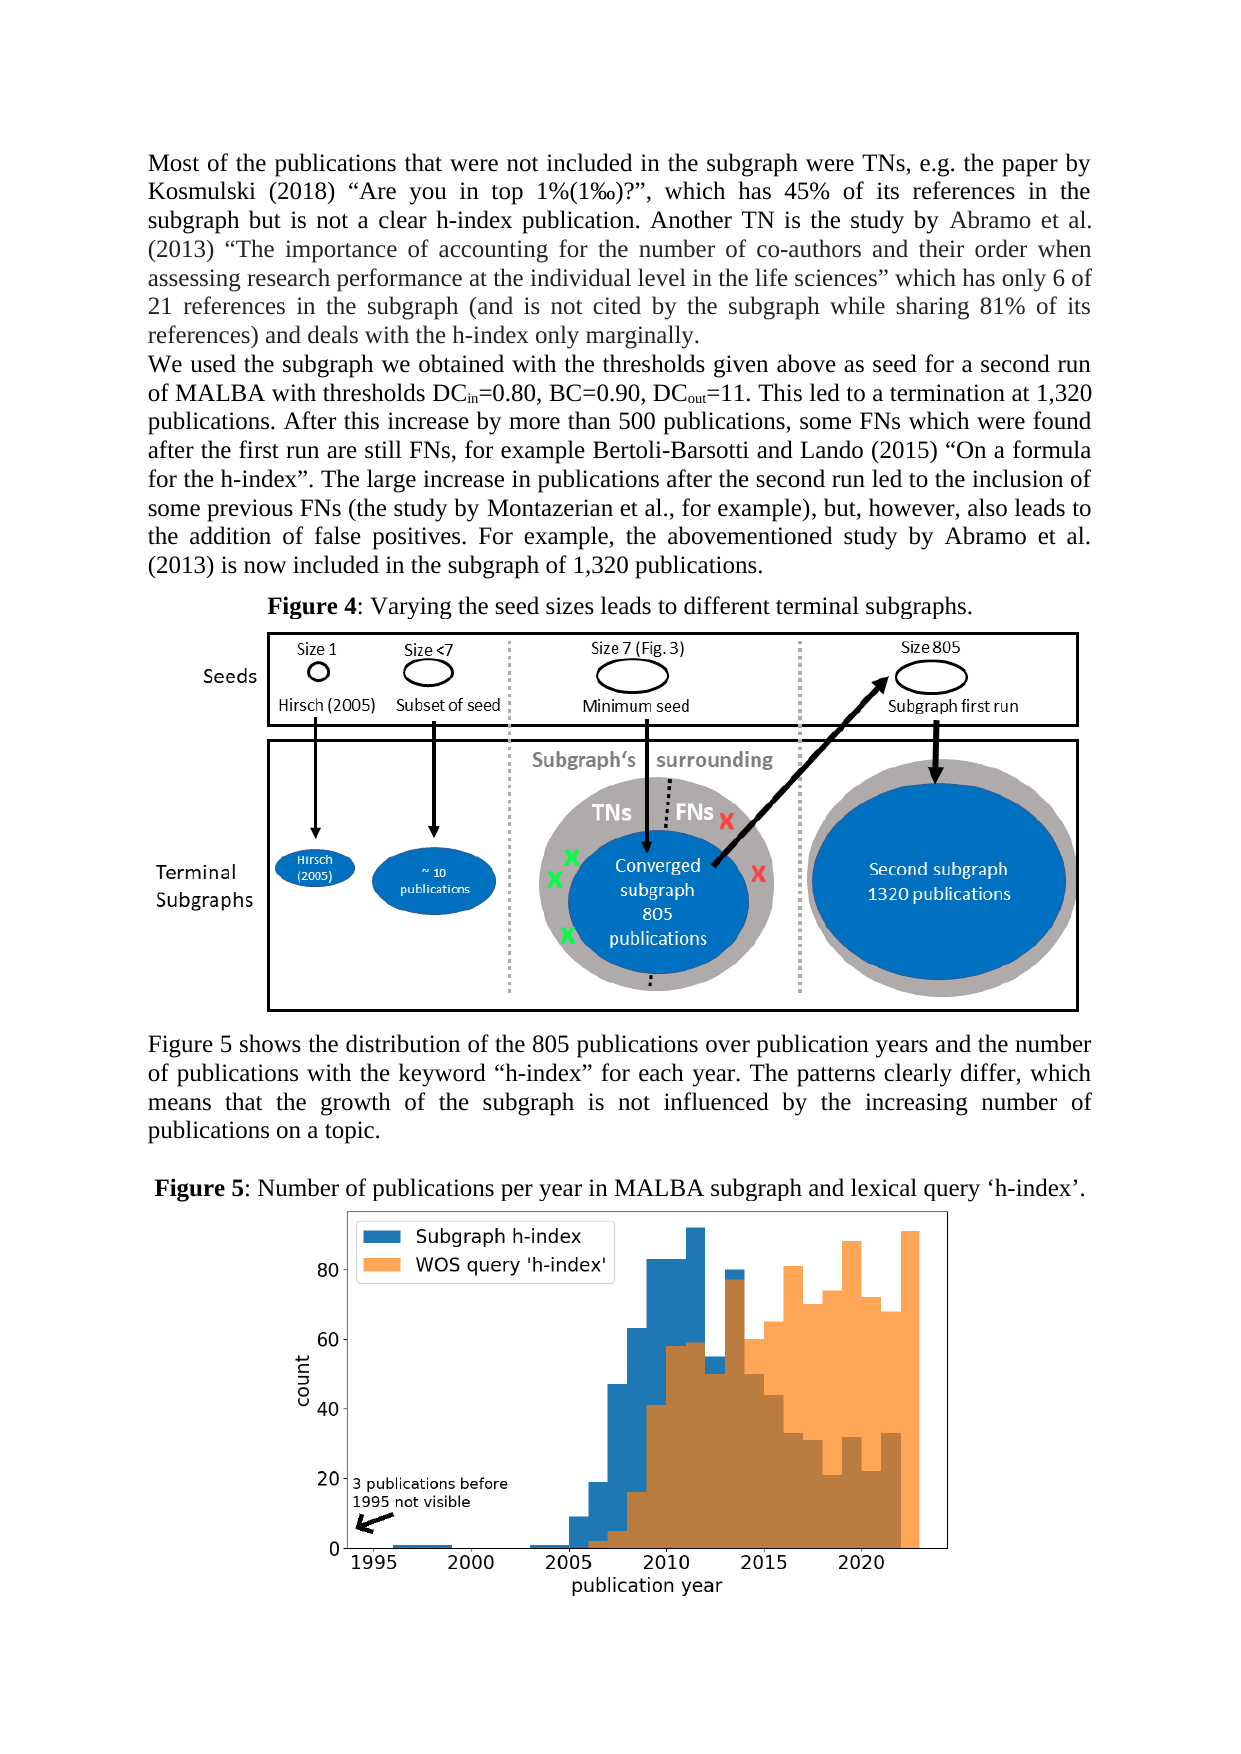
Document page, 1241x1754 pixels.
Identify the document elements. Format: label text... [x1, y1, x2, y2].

text Most of the publications that were not included in the subgraph were TNs, e.g. the paper by Kosmulski (2018) “Are you in top 1%(1‰)?”, which has 45% of its references in the subgraph but is not a clear h-index publication. Another TN is the study by Abramo et al. (2013) “The importance of accounting for the number of co-authors and their order when assessing research performance at the individual level in the life sciences” which has only 6 of 21 references in the subgraph (and is not cited by the subgraph while sharing 81% of its references) and deals with the h-index only marginally. [148, 148, 1092, 349]
text Figure 5 shows the distribution of the 805 publications over publication years and the number of publications with the keyword “h-index” for each year. The patterns clearly differ, which means that the growth of the subgraph is not influenced by the increasing number of publications on a topic. [148, 1029, 1092, 1144]
picture [149, 619, 1092, 1018]
text Figure 5: Number of publications per year in MALBA subgraph and lexical query ‘h-index’. [148, 1173, 1092, 1202]
text Figure 4: Varying the seed sizes leads to different terminal subgraphs. [148, 591, 1092, 620]
text We used the subgraph we obtained with the thresholds given above as seed for a second run of MALBA with thresholds DCin=0.80, BC=0.90, DCout=11. This led to a termination at 1,320 publications. After this increase by more than 500 publications, some FNs which were found after the first run are still FNs, for example Bertoli-Barsotti and Lando (2015) “On a formula for the h-index”. The large increase in publications after the second run led to the inclusion of some previous FNs (the study by Montazerian et al., for example), but, however, also leads to the addition of false positives. For example, the abovementioned study by Abramo et al. (2013) is now included in the subgraph of 1,320 publications. [148, 349, 1092, 579]
picture [283, 1201, 957, 1606]
